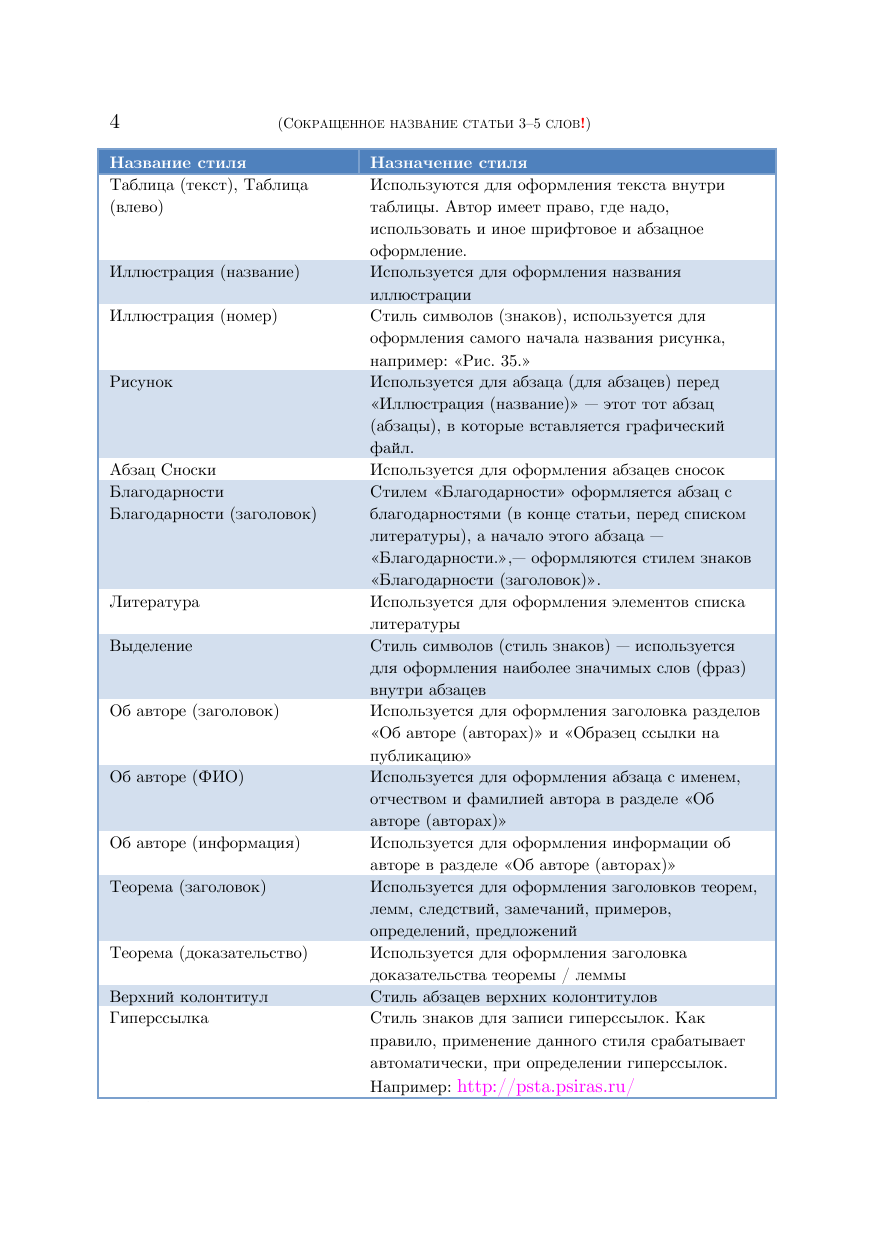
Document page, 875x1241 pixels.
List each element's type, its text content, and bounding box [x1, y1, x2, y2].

table_cell Об авторе (ФИО) [99, 765, 359, 831]
table_cell Используется для оформления заголовков теорем, лемм, следствий, замечаний, примеров, определений, предложений [359, 875, 775, 941]
table_cell Об авторе (заголовок) [99, 699, 359, 765]
table_cell Абзац Сноски [99, 458, 359, 480]
table_cell Используется для оформления абзаца с именем, отчеством и фамилией автора в разделе «Об авторе (авторах)» [359, 765, 775, 831]
table_cell Гиперссылка [99, 1006, 359, 1097]
table_cell Теорема (доказательство) [99, 941, 359, 984]
table_cell Используется для оформления названия иллюстрации [359, 260, 775, 304]
table_cell Рисунок [99, 370, 359, 458]
table_cell Стиль символов (знаков), используется для оформления самого начала названия рисунка, например: «Рис. 35.» [359, 304, 775, 370]
table_cell Иллюстрация (номер) [99, 304, 359, 370]
table_cell Используется для оформления заголовка доказательства теоремы / леммы [359, 941, 775, 984]
table_cell Стиль знаков для записи гиперссылок. Как правило, применение данного стиля срабатывает автоматически, при определении гиперссылок. Например: http://psta.psiras.ru/ [359, 1006, 775, 1097]
table_cell Используется для оформления информации об авторе в разделе «Об авторе (авторах)» [359, 831, 775, 875]
table_header Назначение стиля [360, 150, 775, 173]
table_cell Используется для абзаца (для абзацев) перед «Иллюстрация (название)» — этот тот абзац (абзацы), в которые вставляется графический файл. [359, 370, 775, 458]
table_cell Используется для оформления абзацев сносок [359, 458, 775, 480]
table_cell Используется для оформления элементов списка литературы [359, 590, 775, 633]
table_cell Стилем «Благодарности» оформляется абзац с благодарностями (в конце статьи, перед списком литературы), а начало этого абзаца — «Благодарности.»,— оформляются стилем знаков «Благодарности (заголовок)». [359, 480, 775, 589]
table_cell Об авторе (информация) [99, 831, 359, 875]
table_cell Выделение [99, 634, 359, 699]
table_cell Литература [99, 590, 359, 633]
table_cell Теорема (заголовок) [99, 875, 359, 941]
table_cell Верхний колонтитул [99, 985, 359, 1006]
table_cell Благодарности Благодарности (заголовок) [99, 480, 359, 589]
table_cell Таблица (текст), Таблица (влево) [99, 175, 359, 260]
table_cell Используются для оформления текста внутри таблицы. Автор имеет право, где надо, использовать и иное шрифтовое и абзацное оформление. [359, 175, 775, 260]
table_cell Иллюстрация (название) [99, 260, 359, 304]
table_cell Стиль абзацев верхних колонтитулов [359, 985, 775, 1006]
table_cell Стиль символов (стиль знаков) — используется для оформления наиболее значимых слов (фраз) внутри абзацев [359, 634, 775, 699]
table_cell Используется для оформления заголовка разделов «Об авторе (авторах)» и «Образец ссылки на публикацию» [359, 699, 775, 765]
table_header Название стиля [99, 150, 358, 173]
